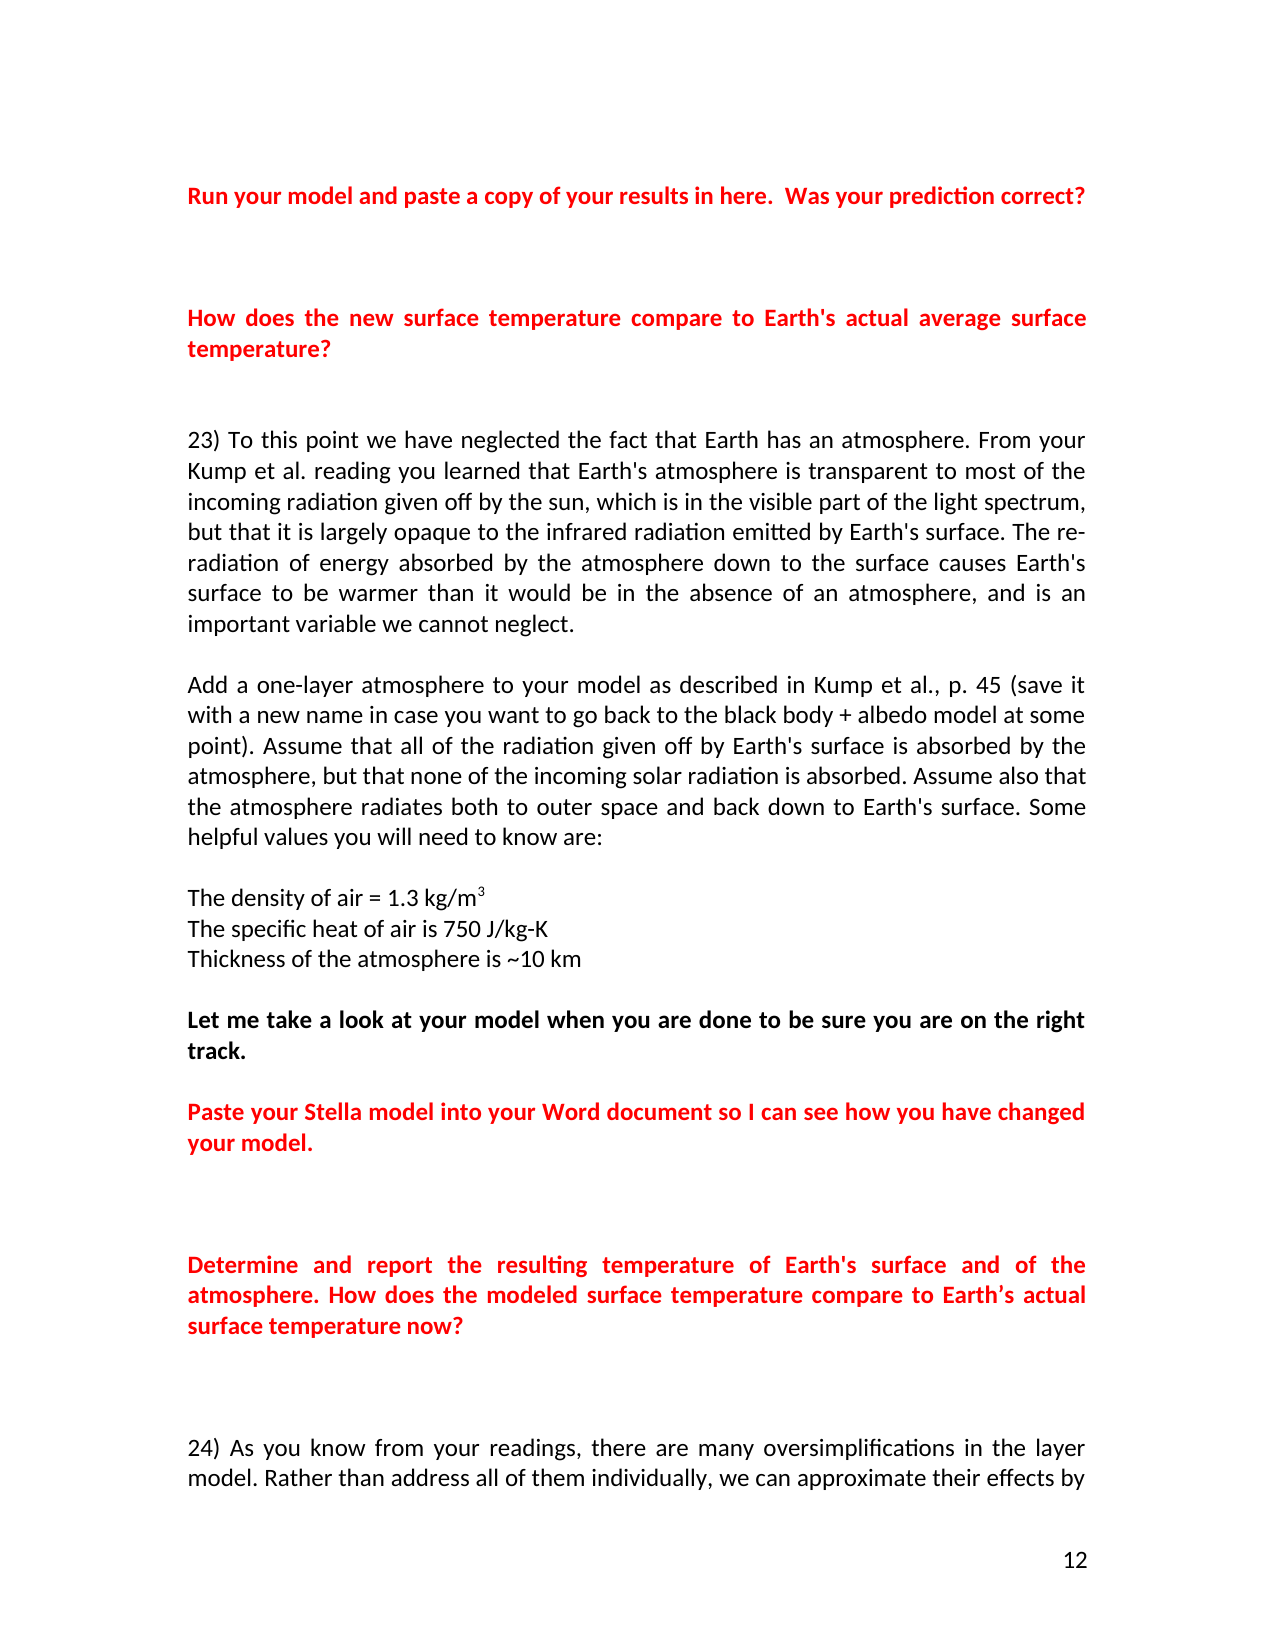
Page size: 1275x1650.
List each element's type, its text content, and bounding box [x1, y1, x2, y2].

text Determine and report the resulting temperature of Earth's surface and of the atmosphere. How does the modeled surface temperature compare to Earth’s actual surface temperature now? [187, 1249, 1087, 1340]
text The density of air = 1.3 kg/m3 [187, 882, 1087, 913]
text 23) To this point we have neglected the fact that Earth has an atmosphere. From your Kump et al. reading you learned that Earth's atmosphere is transparent to most of the incoming radiation given off by the sun, which is in the visible part of the light spectrum, but that it is largely opaque to the infrared radiation emitted by Earth's surface. The re-radiation of energy absorbed by the atmosphere down to the surface causes Earth's surface to be warmer than it would be in the absence of an atmosphere, and is an important variable we cannot neglect. [187, 425, 1087, 638]
text Add a one-layer atmosphere to your model as described in Kump et al., p. 45 (save it with a new name in case you want to go back to the black body + albedo model at some point). Assume that all of the radiation given off by Earth's surface is absorbed by the atmosphere, but that none of the incoming solar radiation is absorbed. Assume also that the atmosphere radiates both to outer space and back down to Earth's surface. Some helpful values you will need to know are: [187, 669, 1087, 852]
text Paste your Stella model into your Word document so I can see how you have changed your model. [187, 1096, 1087, 1157]
text How does the new surface temperature compare to Earth's actual average surface temperature? [187, 303, 1087, 364]
text The specific heat of air is 750 J/kg-K [187, 913, 1087, 943]
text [187, 1432, 1087, 1493]
text Run your model and paste a copy of your results in here. Was your prediction correct? [187, 181, 1087, 211]
text Thickness of the atmosphere is ~10 km [187, 943, 1087, 974]
text Let me take a look at your model when you are done to be sure you are on the right track. [187, 1004, 1087, 1066]
